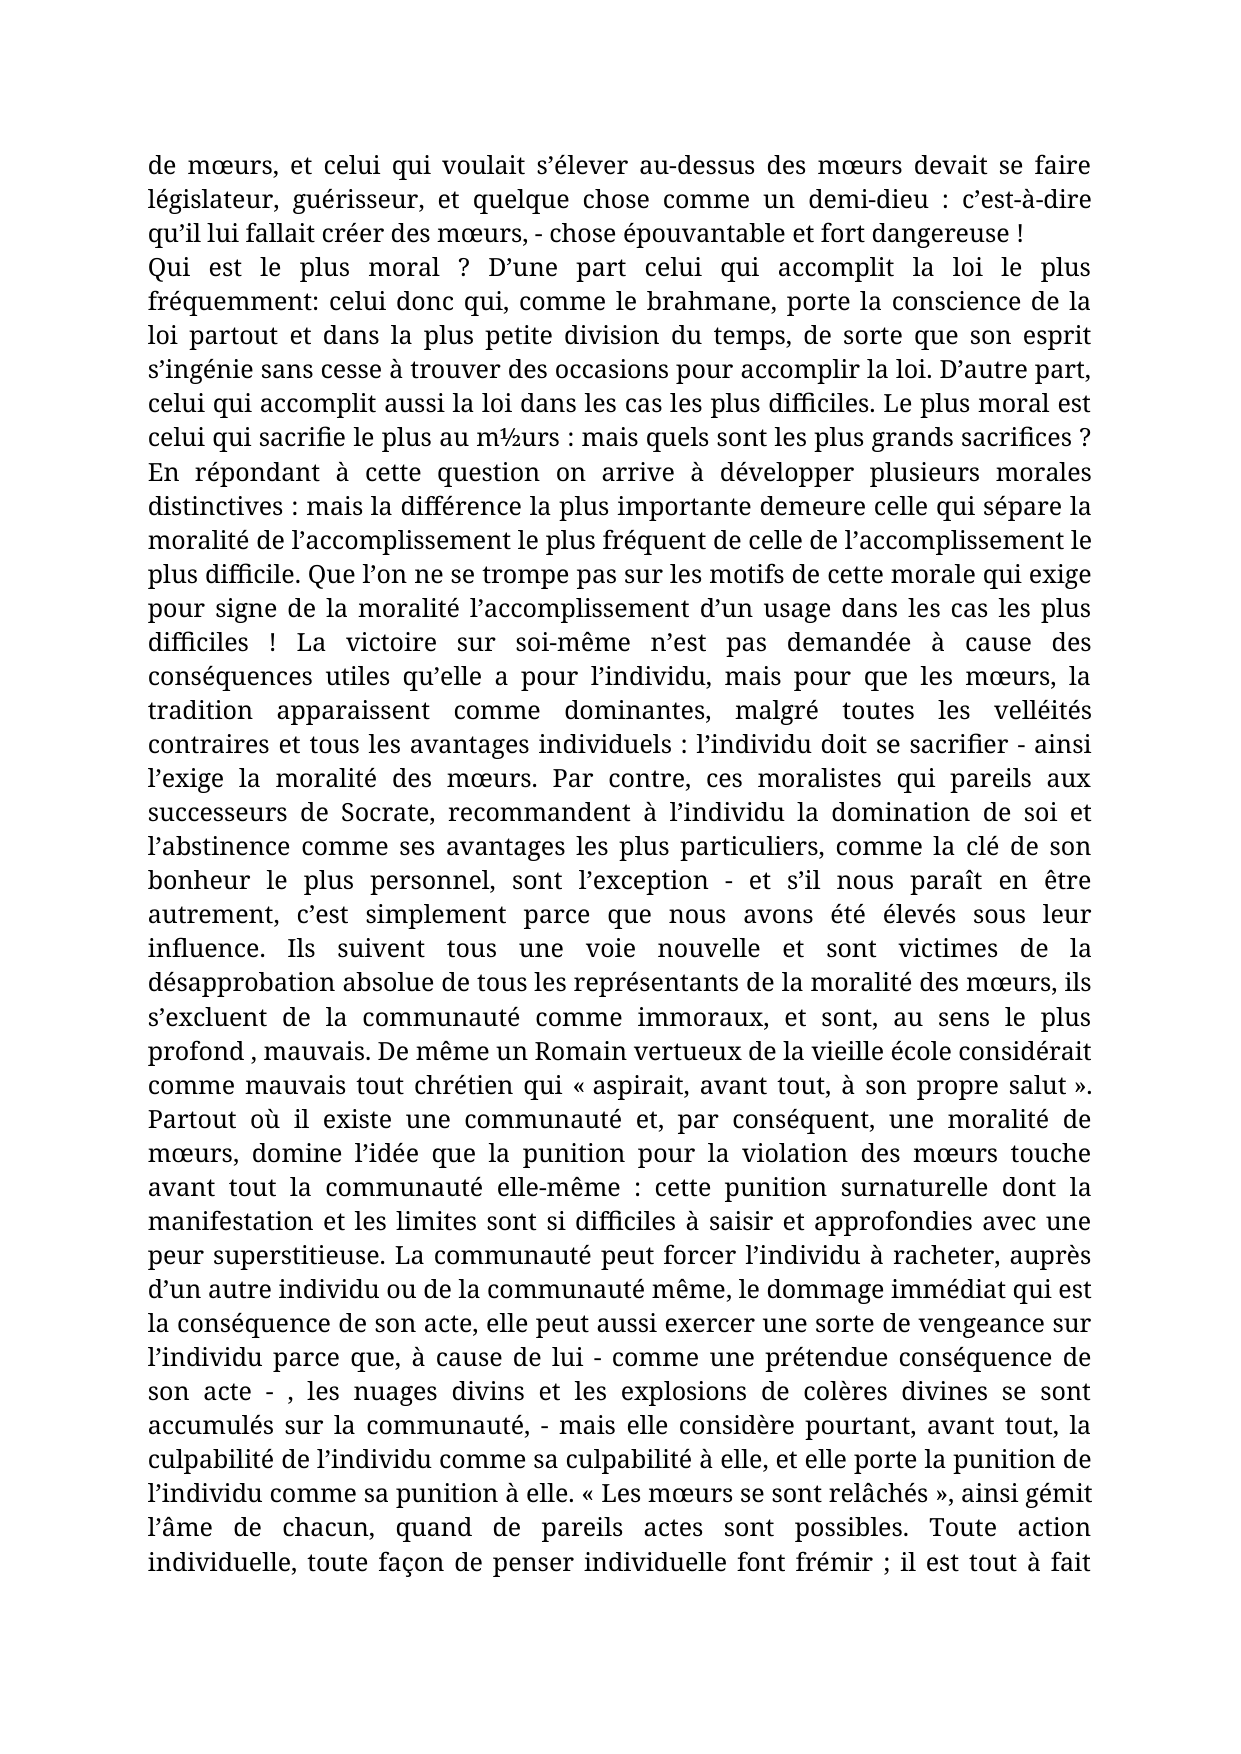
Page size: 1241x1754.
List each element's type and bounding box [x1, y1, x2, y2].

text [148, 250, 1093, 1578]
text [148, 148, 1093, 250]
